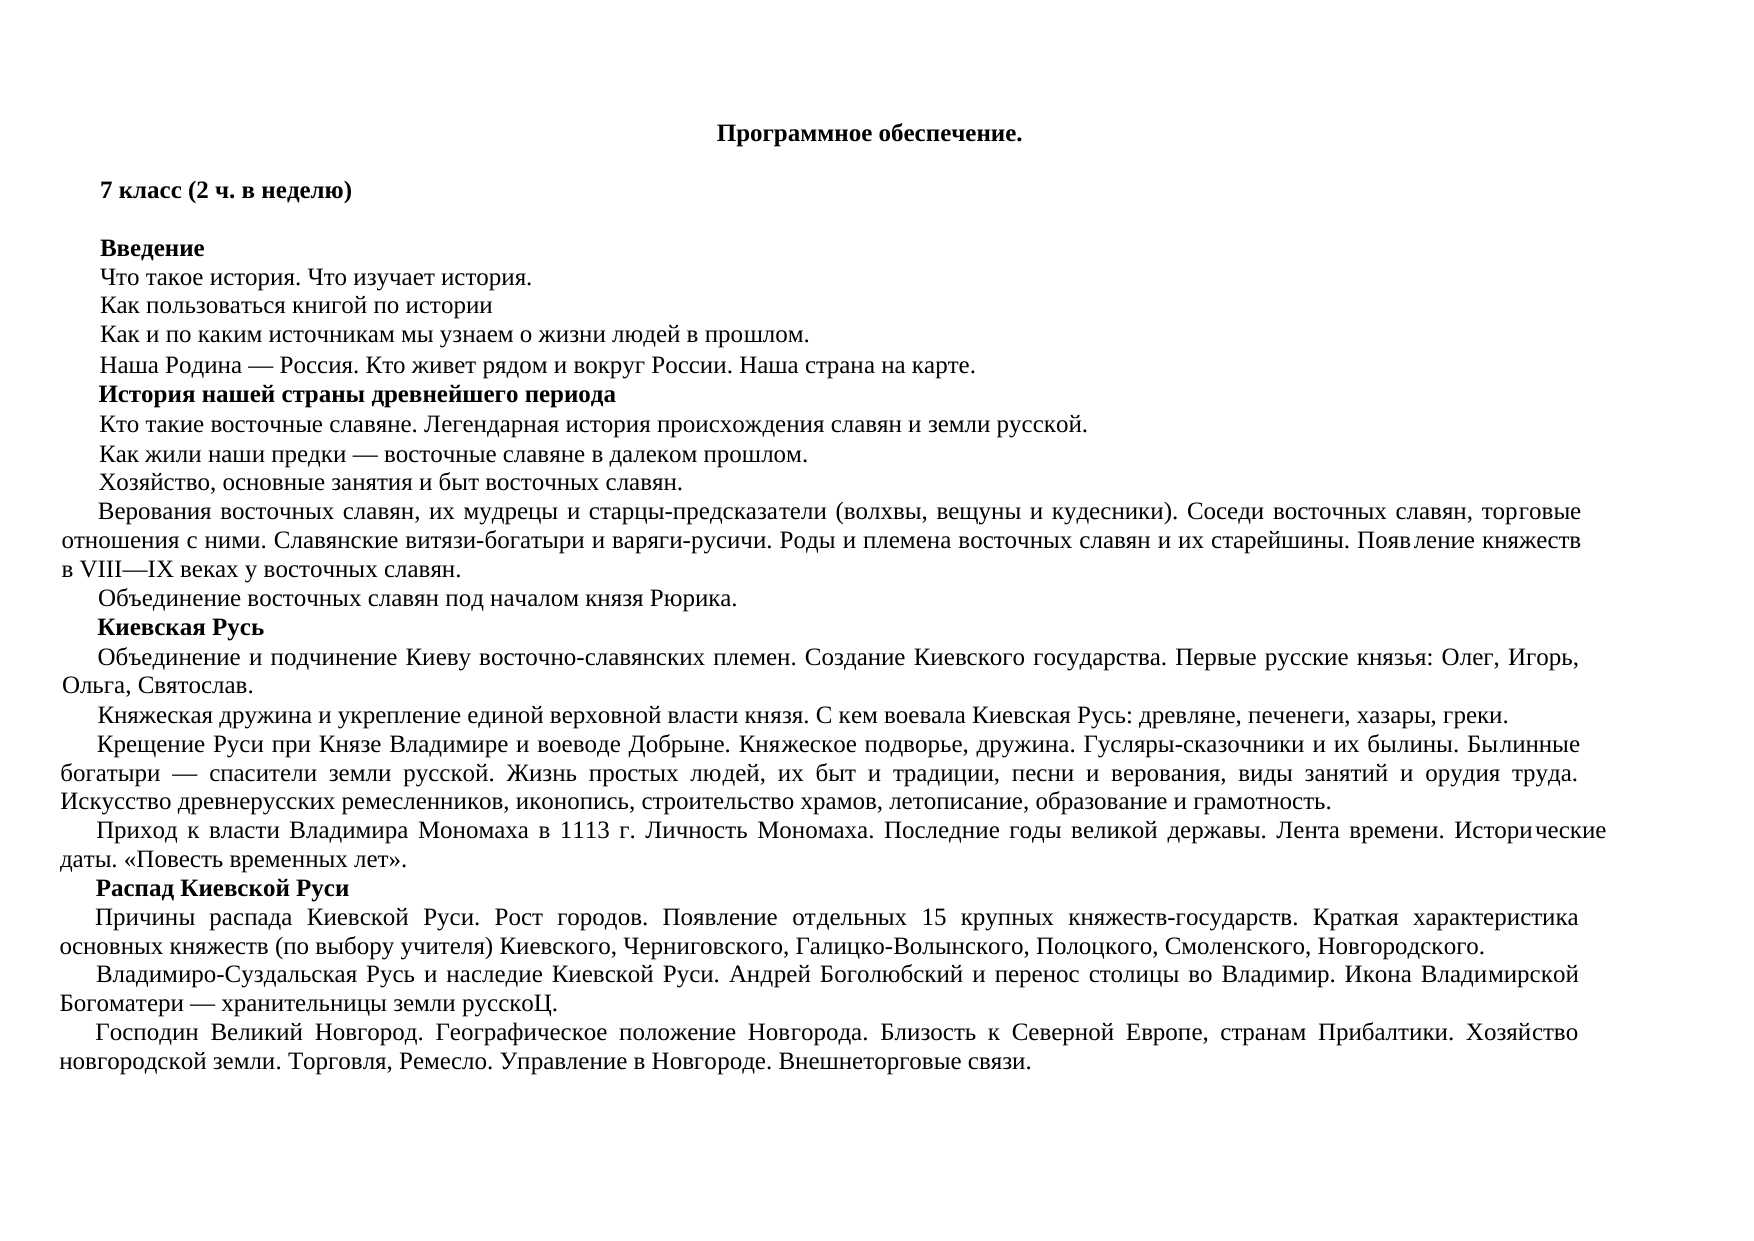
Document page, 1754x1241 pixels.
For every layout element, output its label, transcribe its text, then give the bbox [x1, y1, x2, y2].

text Как жили наши предки — восточные славяне в далеком прошлом. [99, 439, 1606, 467]
text Наша Родина — Россия. Кто живет рядом и вокруг России. Наша страна на карте. [63, 350, 1583, 379]
text Как и по каким источникам мы узнаем о жизни людей в прошлом. [63, 319, 1583, 348]
text Распад Киевской Руси [96, 873, 1606, 901]
text Кто такие восточные славяне. Легендарная история происхождения славян и земли русской. [62, 409, 1582, 438]
text Объединение и подчинение Киеву восточно-славянских племен. Создание Киевского государства. Первые русские князья: Олег, Игорь, Ольга, Святослав. [62, 642, 1581, 699]
text 7 класс (2 ч. в неделю) [63, 176, 1583, 204]
text История нашей страны древнейшего периода [98, 379, 1606, 408]
text Крещение Руси при Князе Владимире и воеводе Добрыне. Княжеское подворье, дружина. Гусляры-сказочники и их былины. Былинные богатыри — спасители земли русской. Жизнь простых людей, их быт и традиции, песни и верования, виды занятий и орудия труда. Искусство древнерусских ремесленников, иконопись, строительство храмов, летописание, образование и грамотность. [60, 729, 1580, 815]
text Введение [63, 233, 1583, 262]
text Хозяйство, основные занятия и быт восточных славян. [98, 467, 1606, 496]
text Как пользоваться книгой по истории [63, 291, 1583, 319]
text Господин Великий Новгород. Географическое положение Новгорода. Близость к Северной Европе, странам Прибалтики. Хозяйство новгородской земли. Торговля, Ремесло. Управление в Новгороде. Внешнеторговые связи. [59, 1017, 1578, 1075]
text Княжеская дружина и укрепление единой верховной власти князя. С кем воевала Киевская Русь: древляне, печенеги, хазары, греки. [61, 700, 1580, 729]
text Что такое история. Что изучает история. [63, 262, 1583, 291]
text Причины распада Киевской Руси. Рост городов. Появление отдельных 15 крупных княжеств-государств. Краткая характеристика основных княжеств (по выбору учителя) Киевского, Черниговского, Галицко-Волынского, Полоцкого, Смоленского, Новгородского. [59, 902, 1579, 959]
text Объединение восточных славян под началом князя Рюрика. [98, 583, 1606, 612]
text Владимиро-Суздальская Русь и наследие Киевской Руси. Андрей Боголюбский и перенос столицы во Владимир. Икона Владимирской Богоматери — хранительницы земли русскоЦ. [59, 959, 1578, 1017]
text Программное обеспечение. [59, 118, 1606, 147]
text Приход к власти Владимира Мономаха в . Личность Мономаха. Последние годы великой державы. Лента времени. Исторические даты. «Повесть временных лет». [60, 815, 1606, 873]
text Верования восточных славян, их мудрецы и старцы-предсказатели (волхвы, вещуны и кудесники). Соседи восточных славян, торговые отношения с ними. Славянские витязи-богатыри и варяги-русичи. Роды и племена восточных славян и их старейшины. Появление княжеств в VIII—IX веках у восточных славян. [61, 496, 1581, 583]
text Киевская Русь [97, 612, 1606, 640]
